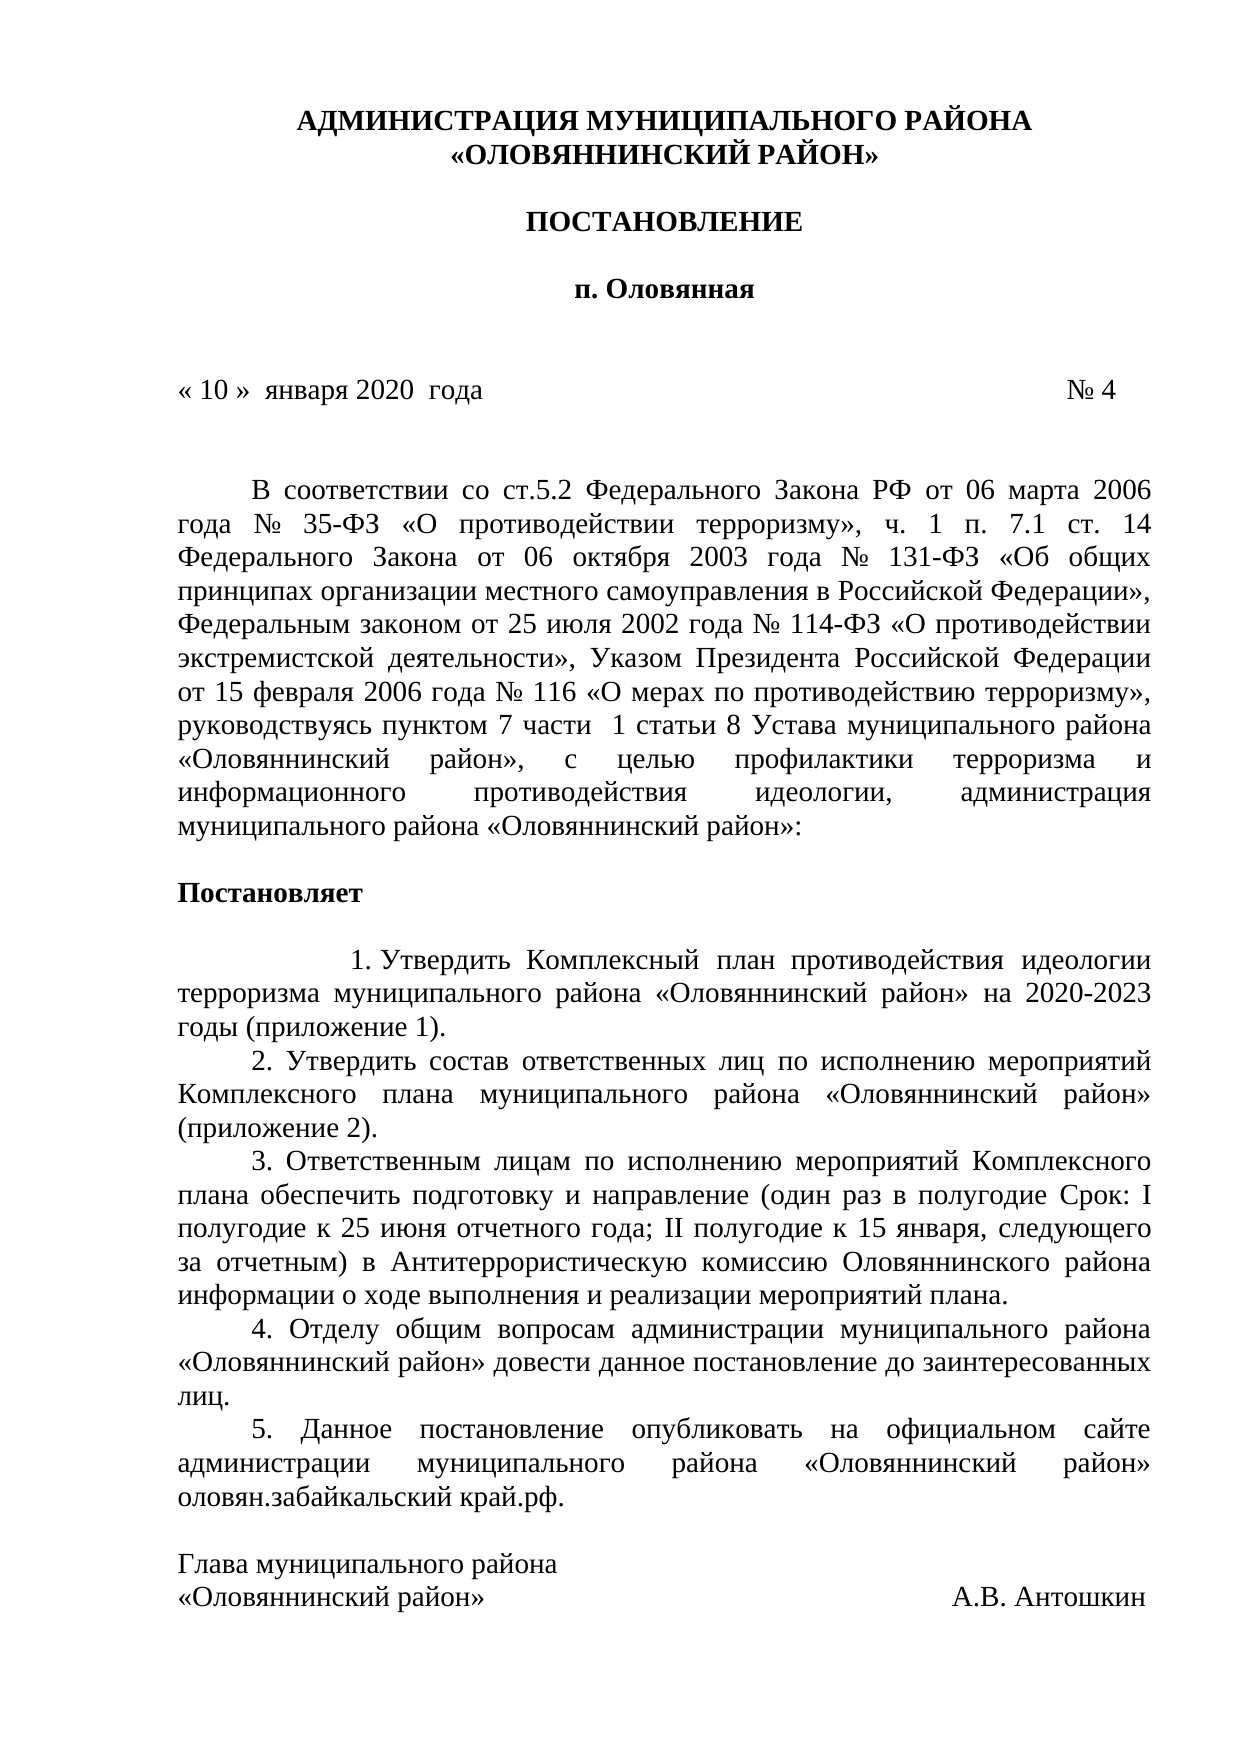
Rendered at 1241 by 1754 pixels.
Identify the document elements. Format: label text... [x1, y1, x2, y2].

text 3. Ответственным лицам по исполнению мероприятий Комплексного плана обеспечить подготовку и направление (один раз в полугодие Срок: I полугодие к 25 июня отчетного года; II полугодие к 15 января, следующего за отчетным) в Антитеррористическую комиссию Оловяннинского района информации о ходе выполнения и реализации мероприятий плана. [177, 1143, 1152, 1311]
text АДМИНИСТРАЦИЯ МУНИЦИПАЛЬНОГО РАЙОНА [177, 103, 1152, 137]
text «ОЛОВЯННИНСКИЙ РАЙОН» [177, 137, 1152, 171]
text п. Оловянная [177, 271, 1152, 305]
text 2. Утвердить состав ответственных лиц по исполнению мероприятий Комплексного плана муниципального района «Оловяннинский район» (приложение 2). [177, 1043, 1152, 1143]
text 4. Отделу общим вопросам администрации муниципального района «Оловяннинский район» довести данное постановление до заинтересованных лиц. [177, 1311, 1152, 1412]
text «Оловяннинский район» А.В. Антошкин [177, 1579, 1152, 1613]
text Глава муниципального района [177, 1546, 1152, 1579]
text Постановляет [177, 875, 1152, 908]
text « 10 » января 2020 года № 4 [177, 372, 1152, 405]
text ПОСТАНОВЛЕНИЕ [177, 204, 1152, 238]
text 5. Данное постановление опубликовать на официальном сайте администрации муниципального района «Оловяннинский район» оловян.забайкальский край.рф. [177, 1412, 1152, 1512]
text 1. Утвердить Комплексный план противодействия идеологии терроризма муниципального района «Оловяннинский район» на 2020-2023 годы (приложение 1). [177, 942, 1152, 1043]
text В соответствии со ст.5.2 Федерального Закона РФ от 06 марта 2006 года № 35-ФЗ «О противодействии терроризму», ч. 1 п. 7.1 ст. 14 Федерального Закона от 06 октября 2003 года № 131-ФЗ «Об общих принципах организации местного самоуправления в Российской Федерации», Федеральным законом от 25 июля 2002 года № 114-ФЗ «О противодействии экстремистской деятельности», Указом Президента Российской Федерации от 15 февраля 2006 года № 116 «О мерах по противодействию терроризму», руководствуясь пунктом 7 части 1 статьи 8 Устава муниципального района «Оловяннинский район», с целью профилактики терроризма и информационного противодействия идеологии, администрация муниципального района «Оловяннинский район»: [177, 472, 1152, 841]
